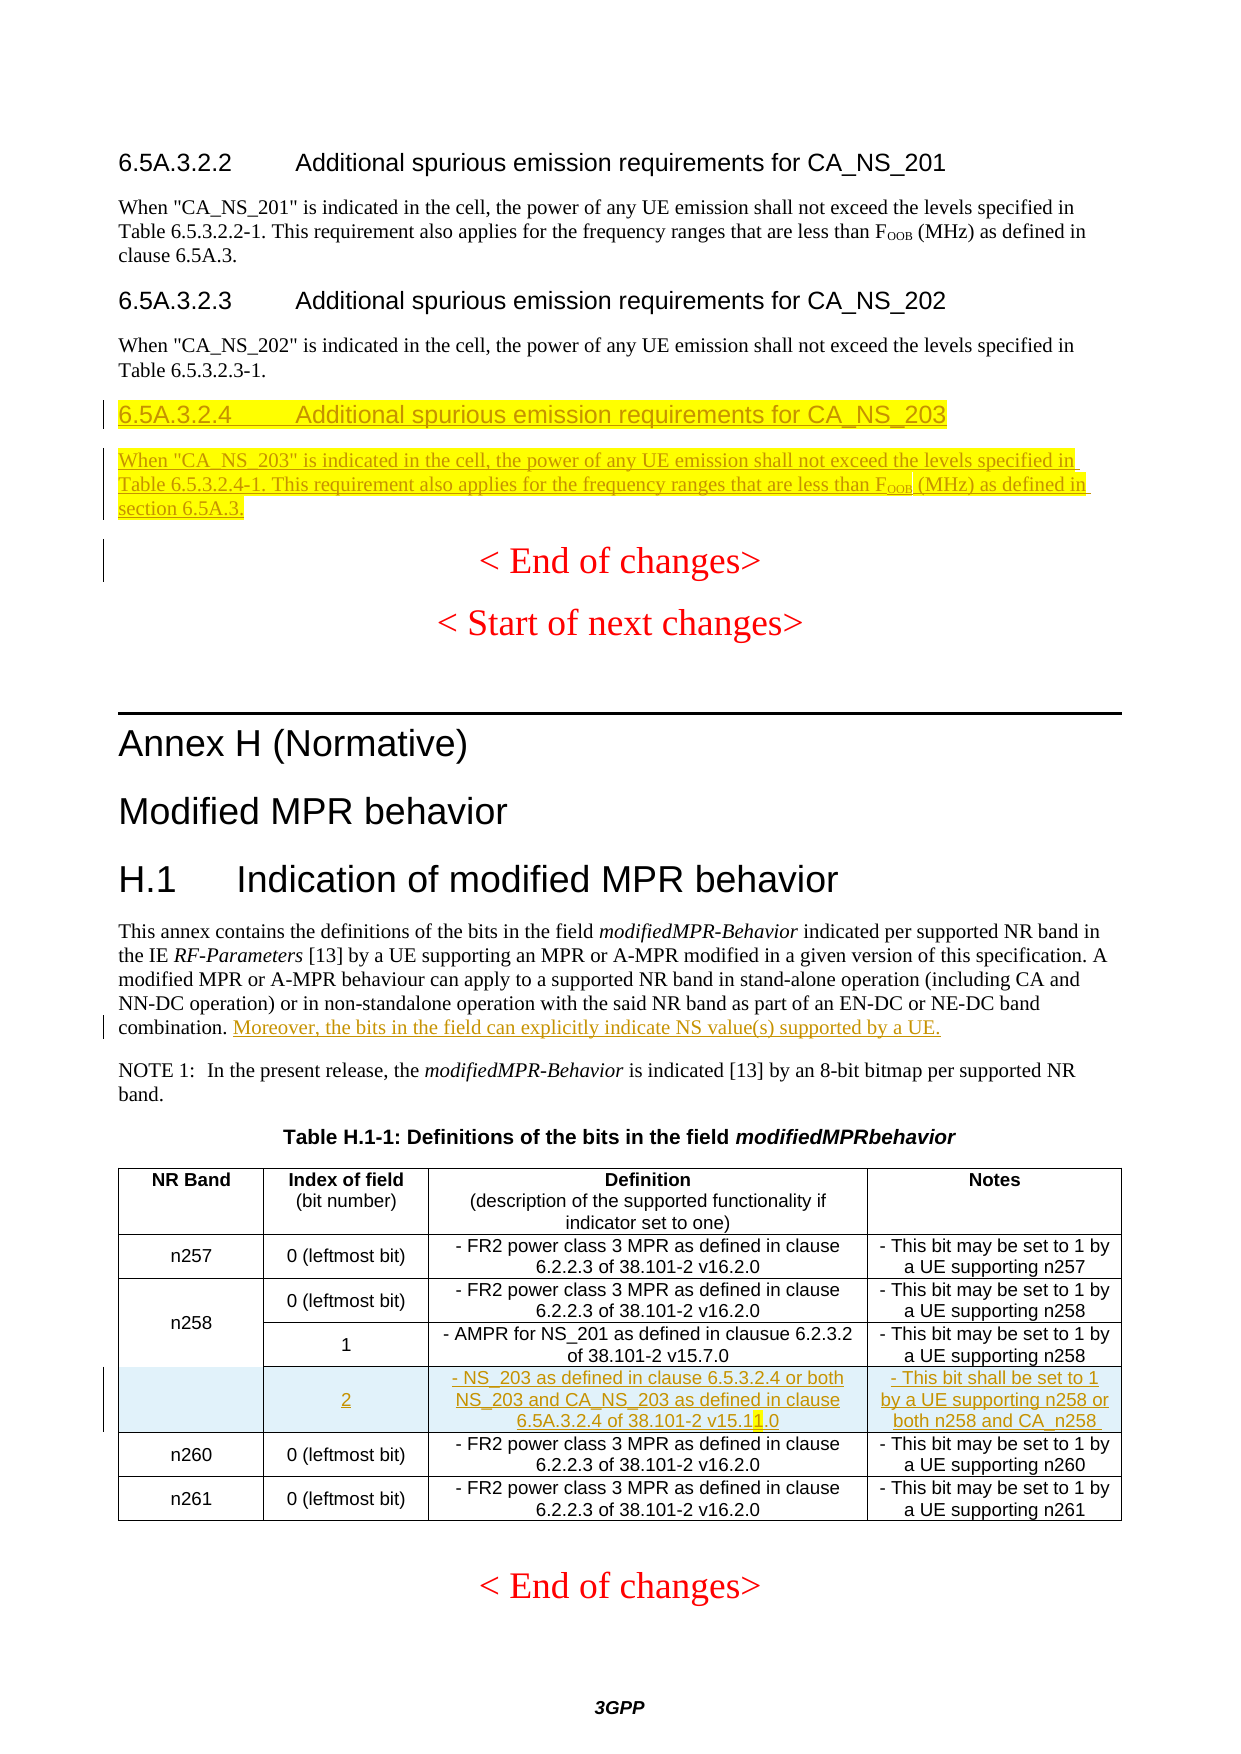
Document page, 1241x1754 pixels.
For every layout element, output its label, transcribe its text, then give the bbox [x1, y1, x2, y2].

text When "CA_NS_202" is indicated in the cell, the power of any UE emission shall not exceed the levels specified in Table 6.5.3.2.3-1. [118, 333, 1122, 382]
text This annex contains the definitions of the bits in the field modifiedMPR-Behavior indicated per supported NR band in the IE RF-Parameters [13] by a UE supporting an MPR or A-MPR modified in a given version of this specification. A modified MPR or A-MPR behaviour can apply to a supported NR band in stand-alone operation (including CA and NN-DC operation) or in non-standalone operation with the said NR band as part of an EN-DC or NE-DC band combination. [118, 919, 1122, 1039]
text < Start of next changes> [118, 601, 1122, 644]
table_cell - AMPR for NS_201 as defined in clausue 6.2.3.2 of 38.101-2 v15.7.0 [429, 1323, 867, 1366]
table_cell - This bit may be set to 1 by a UE supporting n258 [868, 1279, 1121, 1322]
text NOTE 1: In the present release, the modifiedMPR-Behavior is indicated [13] by an 8-bit bitmap per supported NR band. [118, 1058, 1122, 1106]
text < End of changes> [118, 1564, 1122, 1607]
table_cell n261 [119, 1477, 263, 1520]
table_cell - FR2 power class 3 MPR as defined in clause 6.2.2.3 of 38.101-2 v16.2.0 [429, 1235, 867, 1278]
subtitle Modified MPR behavior [118, 780, 1122, 832]
table_cell - This bit may be set to 1 by a UE supporting n260 [868, 1433, 1121, 1476]
table_cell - This bit may be set to 1 by a UE supporting n257 [868, 1235, 1121, 1278]
table_header NR Band [119, 1169, 263, 1233]
table_cell n260 [119, 1433, 263, 1476]
table_cell 0 (leftmost bit) [264, 1235, 428, 1278]
table_header Notes [868, 1169, 1121, 1233]
text 6.5A.3.2.3 Additional spurious emission requirements for CA_NS_202 [118, 286, 1122, 315]
table_cell n257 [119, 1235, 263, 1278]
table_header Index of field (bit number) [264, 1169, 428, 1233]
table_cell - FR2 power class 3 MPR as defined in clause 6.2.2.3 of 38.101-2 v16.2.0 [429, 1433, 867, 1476]
table_cell 0 (leftmost bit) [264, 1279, 428, 1322]
table_cell 0 (leftmost bit) [264, 1433, 428, 1476]
text Table H.1-1: Definitions of the bits in the field modifiedMPRbehavior [118, 1125, 1122, 1149]
text < End of changes> [118, 539, 1122, 582]
text 6.5A.3.2.2 Additional spurious emission requirements for CA_NS_201 [118, 147, 1122, 176]
table_cell - This bit may be set to 1 by a UE supporting n261 [868, 1477, 1121, 1520]
text When "CA_NS_201" is indicated in the cell, the power of any UE emission shall not exceed the levels specified in Table 6.5.3.2.2-1. This requirement also applies for the frequency ranges that are less than FOOB (MHz) as defined in clause 6.5A.3. [118, 195, 1122, 267]
table_cell 1 [264, 1323, 428, 1366]
table_cell 0 (leftmost bit) [264, 1477, 428, 1520]
table_cell - This bit may be set to 1 by a UE supporting n258 [868, 1323, 1121, 1366]
subtitle Annex H (Normative) [118, 715, 1122, 764]
table_header Definition (description of the supported functionality if indicator set to one) [429, 1169, 867, 1233]
table_cell - FR2 power class 3 MPR as defined in clause 6.2.2.3 of 38.101-2 v16.2.0 [429, 1477, 867, 1520]
table_cell - FR2 power class 3 MPR as defined in clause 6.2.2.3 of 38.101-2 v16.2.0 [429, 1279, 867, 1322]
subtitle H.1 Indication of modified MPR behavior [118, 848, 1122, 900]
table_cell n258 [119, 1279, 263, 1366]
